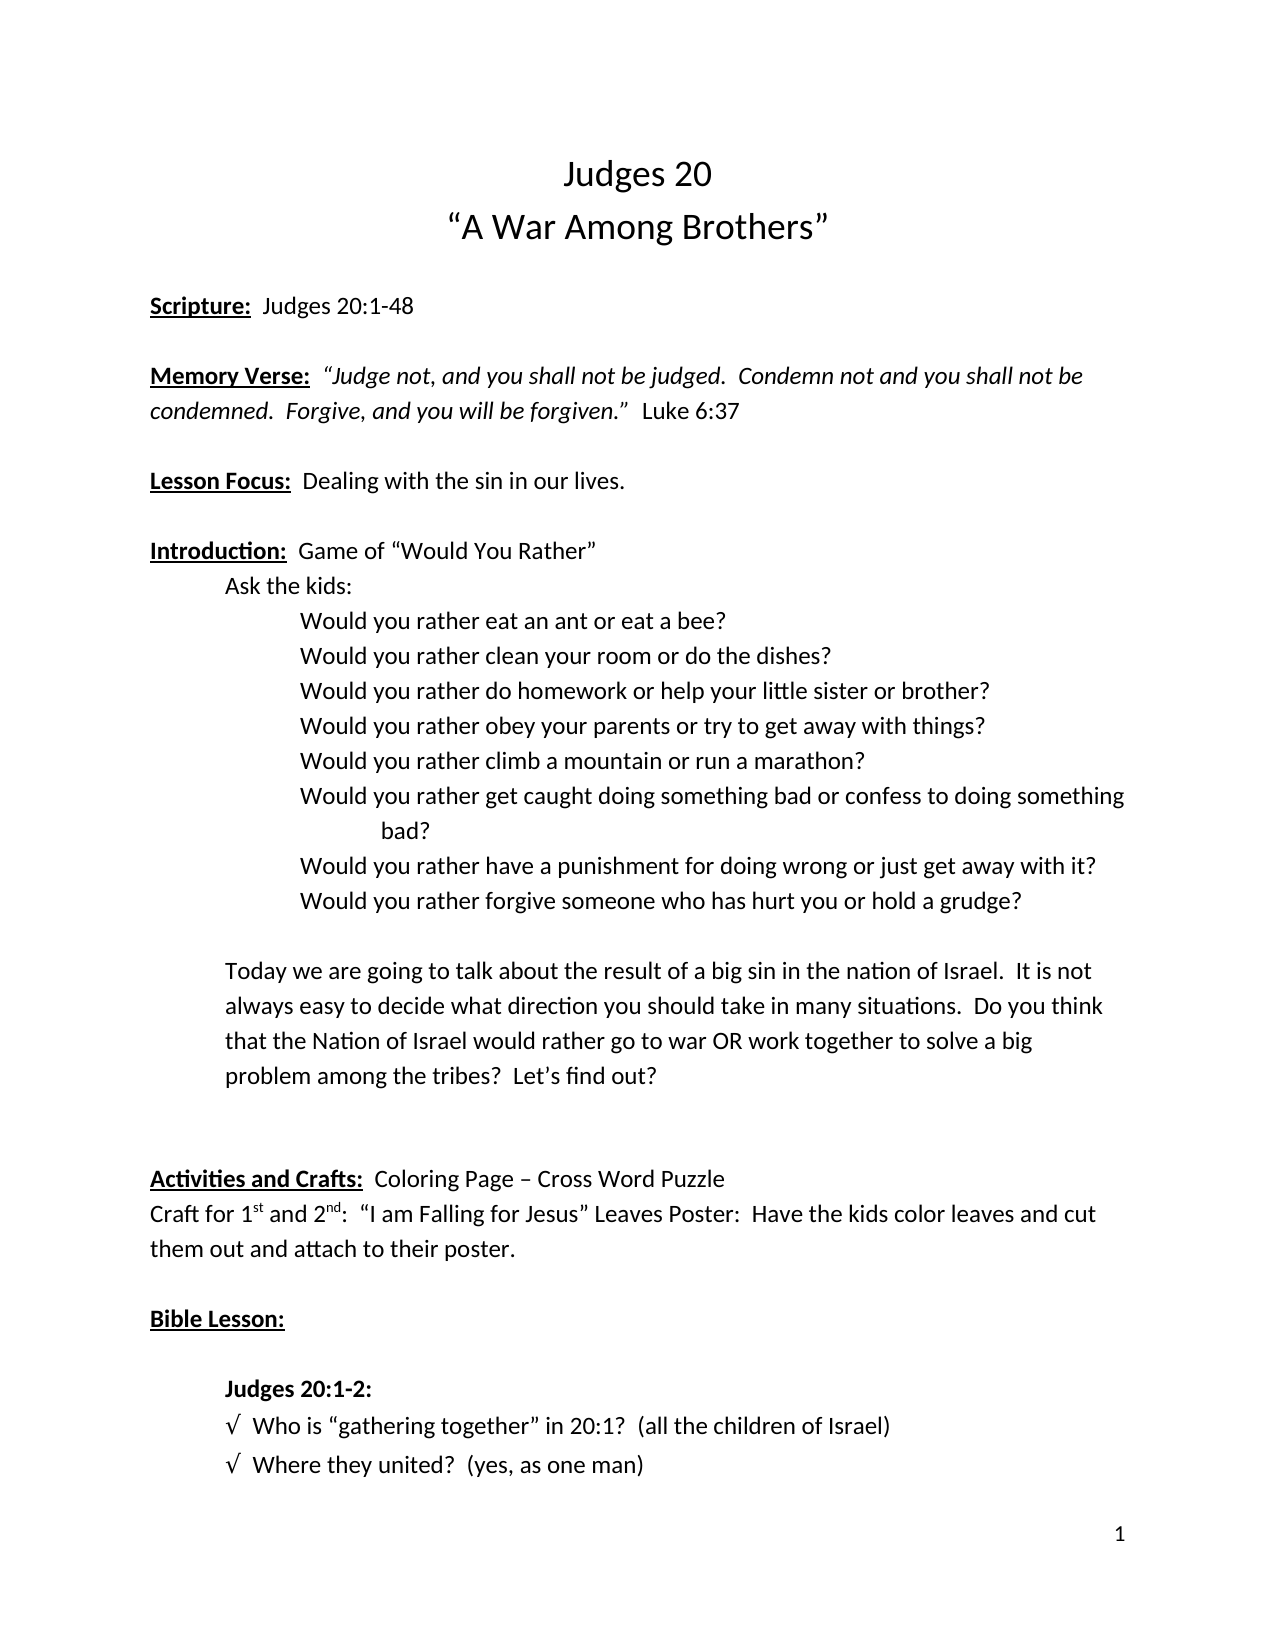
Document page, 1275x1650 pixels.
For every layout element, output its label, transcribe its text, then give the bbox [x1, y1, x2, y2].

text Would you rather eat an ant or eat a bee? [150, 605, 1125, 636]
text Activities and Crafts: Coloring Page – Cross Word Puzzle [150, 1163, 1125, 1193]
text Would you rather climb a mountain or run a marathon? [150, 745, 1125, 776]
text bad? [300, 815, 1125, 846]
text Would you rather get caught doing something bad or confess to doing something [225, 780, 1125, 811]
text Bible Lesson: [150, 1303, 1125, 1333]
text Would you rather do homework or help your little sister or brother? [150, 675, 1125, 706]
text Judges 20 [150, 150, 1125, 196]
text Lesson Focus: Dealing with the sin in our lives. [150, 465, 1125, 496]
text Would you rather clean your room or do the dishes? [150, 640, 1125, 671]
text Introduction: Game of “Would You Rather” [150, 535, 1125, 566]
text Ask the kids: [150, 570, 1125, 601]
text Today we are going to talk about the result of a big sin in the nation of Israel. It is not always easy to decide what direction you should take in many situations. Do you think that the Nation of Israel would rather go to war OR work together to solve a big problem among the tribes? Let’s find out? [225, 955, 1125, 1091]
text √ Who is “gathering together” in 20:1? (all the children of Israel) [150, 1408, 1125, 1442]
text Would you rather have a punishment for doing wrong or just get away with it? [150, 850, 1125, 881]
text Scripture: Judges 20:1-48 [150, 290, 1125, 321]
text Judges 20:1-2: [150, 1373, 1125, 1403]
text √ Where they united? (yes, as one man) [150, 1447, 1125, 1481]
text Craft for 1st and 2nd: “I am Falling for Jesus” Leaves Poster: Have the kids color leaves and cut them out and attach to their poster. [150, 1198, 1125, 1263]
text Would you rather forgive someone who has hurt you or hold a grudge? [150, 885, 1125, 916]
text Would you rather obey your parents or try to get away with things? [150, 710, 1125, 741]
text “A War Among Brothers” [150, 203, 1125, 248]
text Memory Verse: “Judge not, and you shall not be judged. Condemn not and you shall not be condemned. Forgive, and you will be forgiven.” Luke 6:37 [150, 360, 1125, 426]
